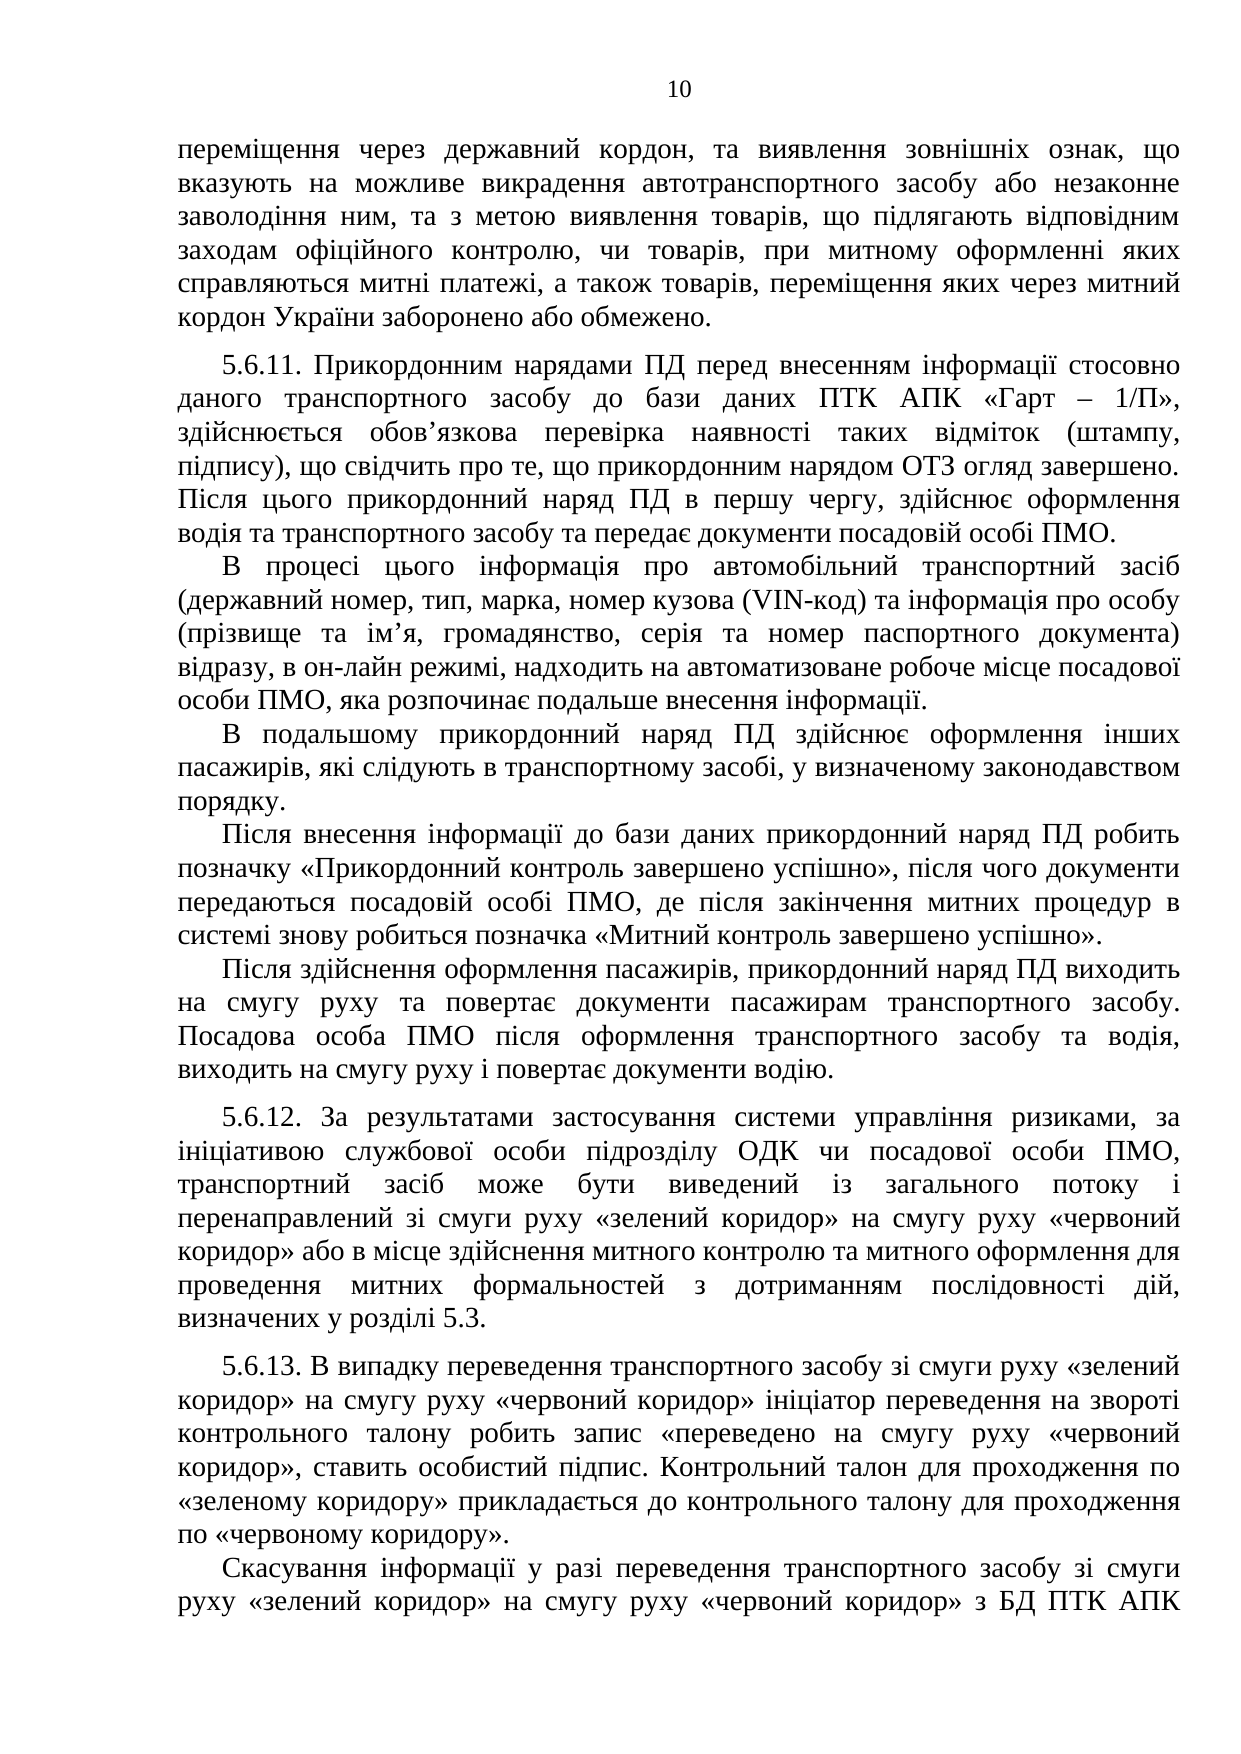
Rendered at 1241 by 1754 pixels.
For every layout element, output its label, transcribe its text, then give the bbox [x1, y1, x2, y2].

text Після внесення інформації до бази даних прикордонний наряд ПД робить позначку «Прикордонний контроль завершено успішно», після чого документи передаються посадовій особі ПМО, де після закінчення митних процедур в системі знову робиться позначка «Митний контроль завершено успішно». [177, 817, 1181, 951]
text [177, 131, 1181, 333]
text В подальшому прикордонний наряд ПД здійснює оформлення інших пасажирів, які слідують в транспортному засобі, у визначеному законодавством порядку. [177, 716, 1181, 817]
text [177, 1550, 1181, 1617]
text В процесі цього інформація про автомобільний транспортний засіб (державний номер, тип, марка, номер кузова (VIN-код) та інформація про особу (прізвище та ім’я, громадянство, серія та номер паспортного документа) відразу, в он-лайн режимі, надходить на автоматизоване робоче місце посадової особи ПМО, яка розпочинає подальше внесення інформації. [177, 548, 1181, 716]
text 5.6.13. В випадку переведення транспортного засобу зі смуги руху «зелений коридор» на смугу руху «червоний коридор» ініціатор переведення на звороті контрольного талону робить запис «переведено на смугу руху «червоний коридор», ставить особистий підпис. Контрольний талон для проходження по «зеленому коридору» прикладається до контрольного талону для проходження по «червоному коридору». [177, 1348, 1181, 1550]
text 5.6.12. За результатами застосування системи управління ризиками, за ініціативою службової особи підрозділу ОДК чи посадової особи ПМО, транспортний засіб може бути виведений із загального потоку і перенаправлений зі смуги руху «зелений коридор» на смугу руху «червоний коридор» або в місце здійснення митного контролю та митного оформлення для проведення митних формальностей з дотриманням послідовності дій, визначених у розділі 5.3. [177, 1099, 1181, 1334]
text 5.6.11. Прикордонним нарядами ПД перед внесенням інформації стосовно даного транспортного засобу до бази даних ПТК АПК «Гарт – 1/П», здійснюється обов’язкова перевірка наявності таких відміток (штампу, підпису), що свідчить про те, що прикордонним нарядом ОТЗ огляд завершено. Після цього прикордонний наряд ПД в першу чергу, здійснює оформлення водія та транспортного засобу та передає документи посадовій особі ПМО. [177, 347, 1181, 548]
text Після здійснення оформлення пасажирів, прикордонний наряд ПД виходить на смугу руху та повертає документи пасажирам транспортного засобу. Посадова особа ПМО після оформлення транспортного засобу та водія, виходить на смугу руху і повертає документи водію. [177, 951, 1181, 1085]
